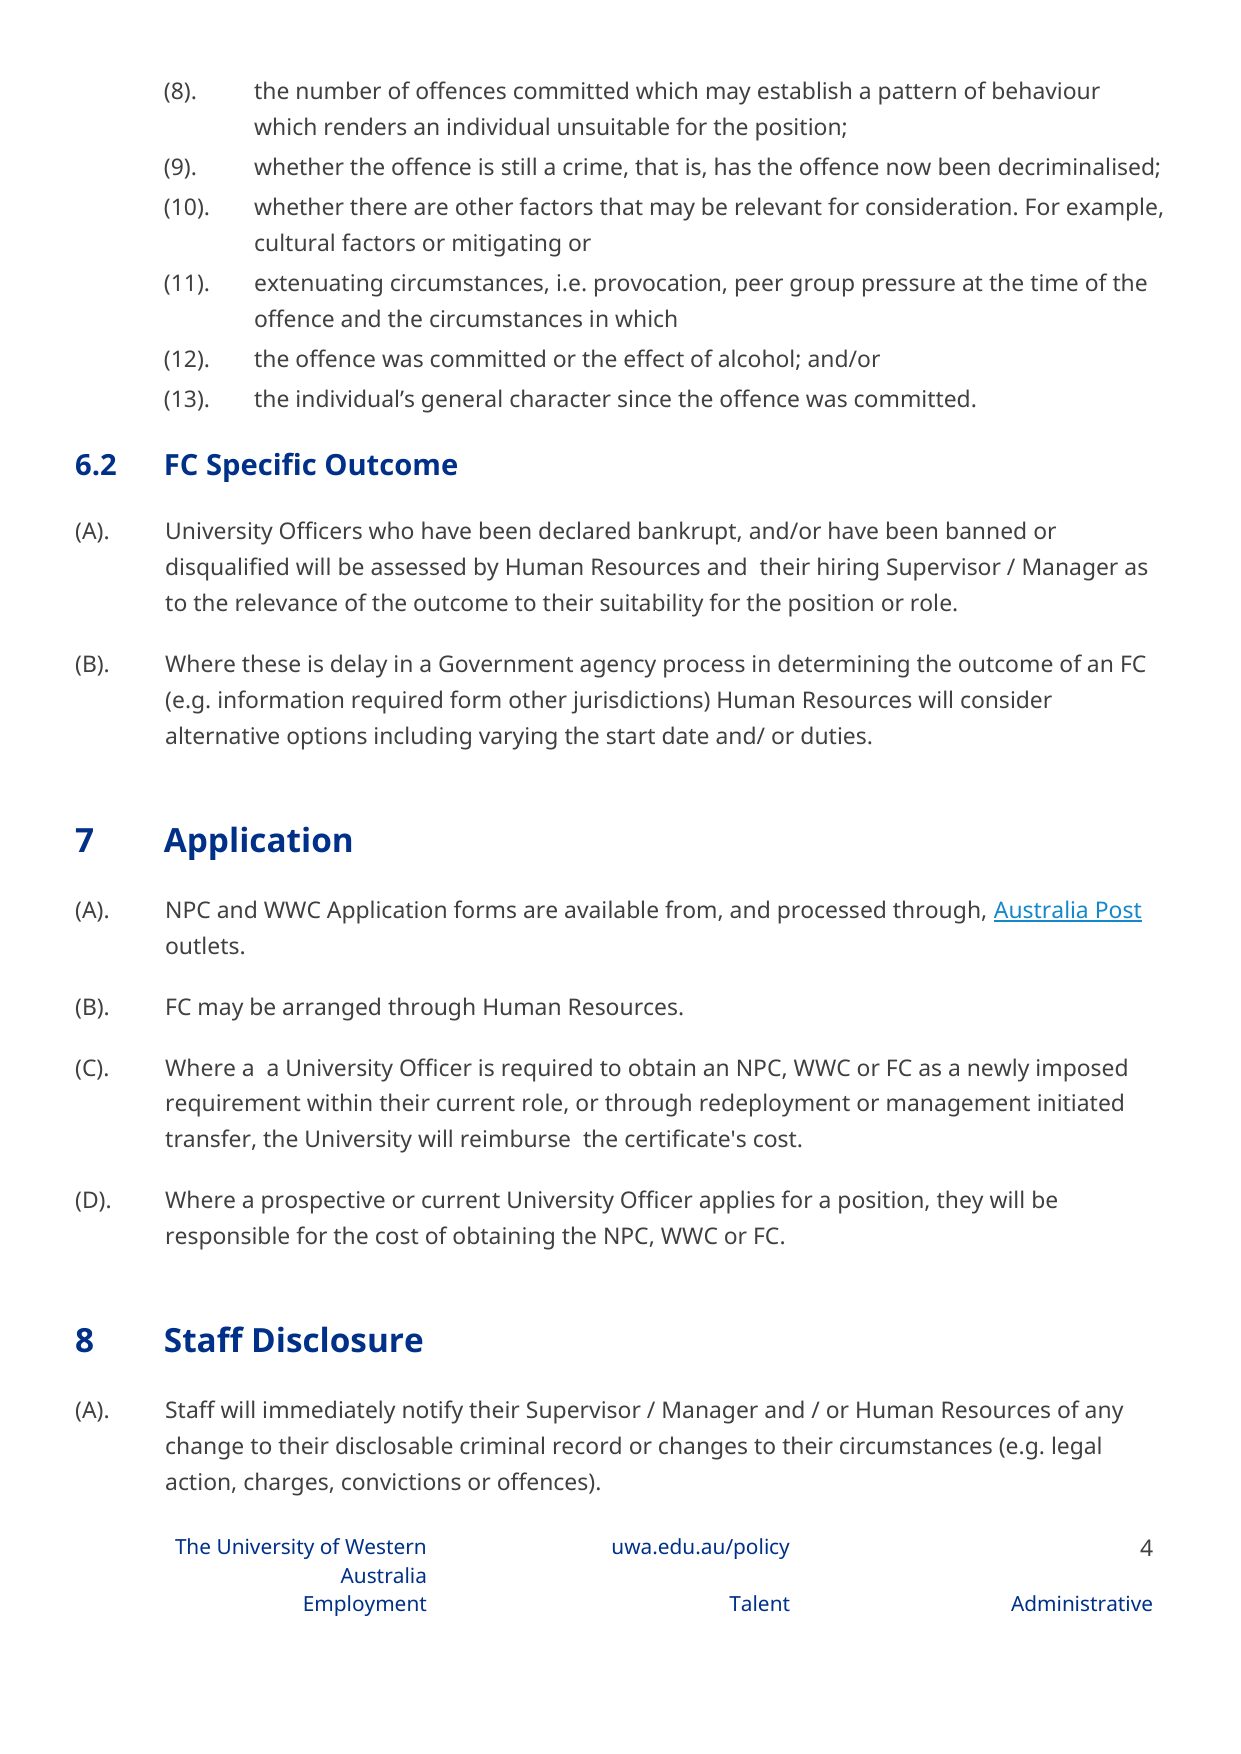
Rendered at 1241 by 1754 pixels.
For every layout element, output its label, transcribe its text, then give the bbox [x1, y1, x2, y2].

subtitle FC Specific Outcome [75, 444, 1165, 484]
subtitle FC may be arranged through Human Resources. [75, 991, 1165, 1022]
subtitle Where these is delay in a Government agency process in determining the outcome of an FC (e.g. information required form other jurisdictions) Human Resources will consider alternative options including varying the start date and/ or duties. [75, 648, 1165, 751]
subtitle NPC and WWC Application forms are available from, and processed through, Australia Post outlets. [75, 894, 1165, 961]
subtitle the individual’s general character since the offence was committed. [164, 383, 1165, 414]
subtitle the offence was committed or the effect of alcohol; and/or [164, 343, 1165, 374]
subtitle University Officers who have been declared bankrupt, and/or have been banned or disqualified will be assessed by Human Resources and their hiring Supervisor / Manager as to the relevance of the outcome to their suitability for the position or role. [75, 515, 1165, 618]
subtitle whether the offence is still a crime, that is, has the offence now been decriminalised; [164, 151, 1165, 182]
subtitle Application [75, 816, 1165, 862]
subtitle whether there are other factors that may be relevant for consideration. For example, cultural factors or mitigating or [164, 191, 1165, 258]
subtitle Staff will immediately notify their Supervisor / Manager and / or Human Resources of any change to their disclosable criminal record or changes to their circumstances (e.g. legal action, charges, convictions or offences). [75, 1394, 1165, 1497]
subtitle Staff Disclosure [75, 1317, 1165, 1362]
subtitle Where a a University Officer is required to obtain an NPC, WWC or FC as a newly imposed requirement within their current role, or through redeployment or management initiated transfer, the University will reimburse the certificate's cost. [75, 1051, 1165, 1154]
subtitle the number of offences committed which may establish a pattern of behaviour which renders an individual unsuitable for the position; [164, 75, 1165, 142]
subtitle extenuating circumstances, i.e. provocation, peer group pressure at the time of the offence and the circumstances in which [164, 267, 1165, 334]
subtitle Where a prospective or current University Officer applies for a position, they will be responsible for the cost of obtaining the NPC, WWC or FC. [75, 1184, 1165, 1251]
